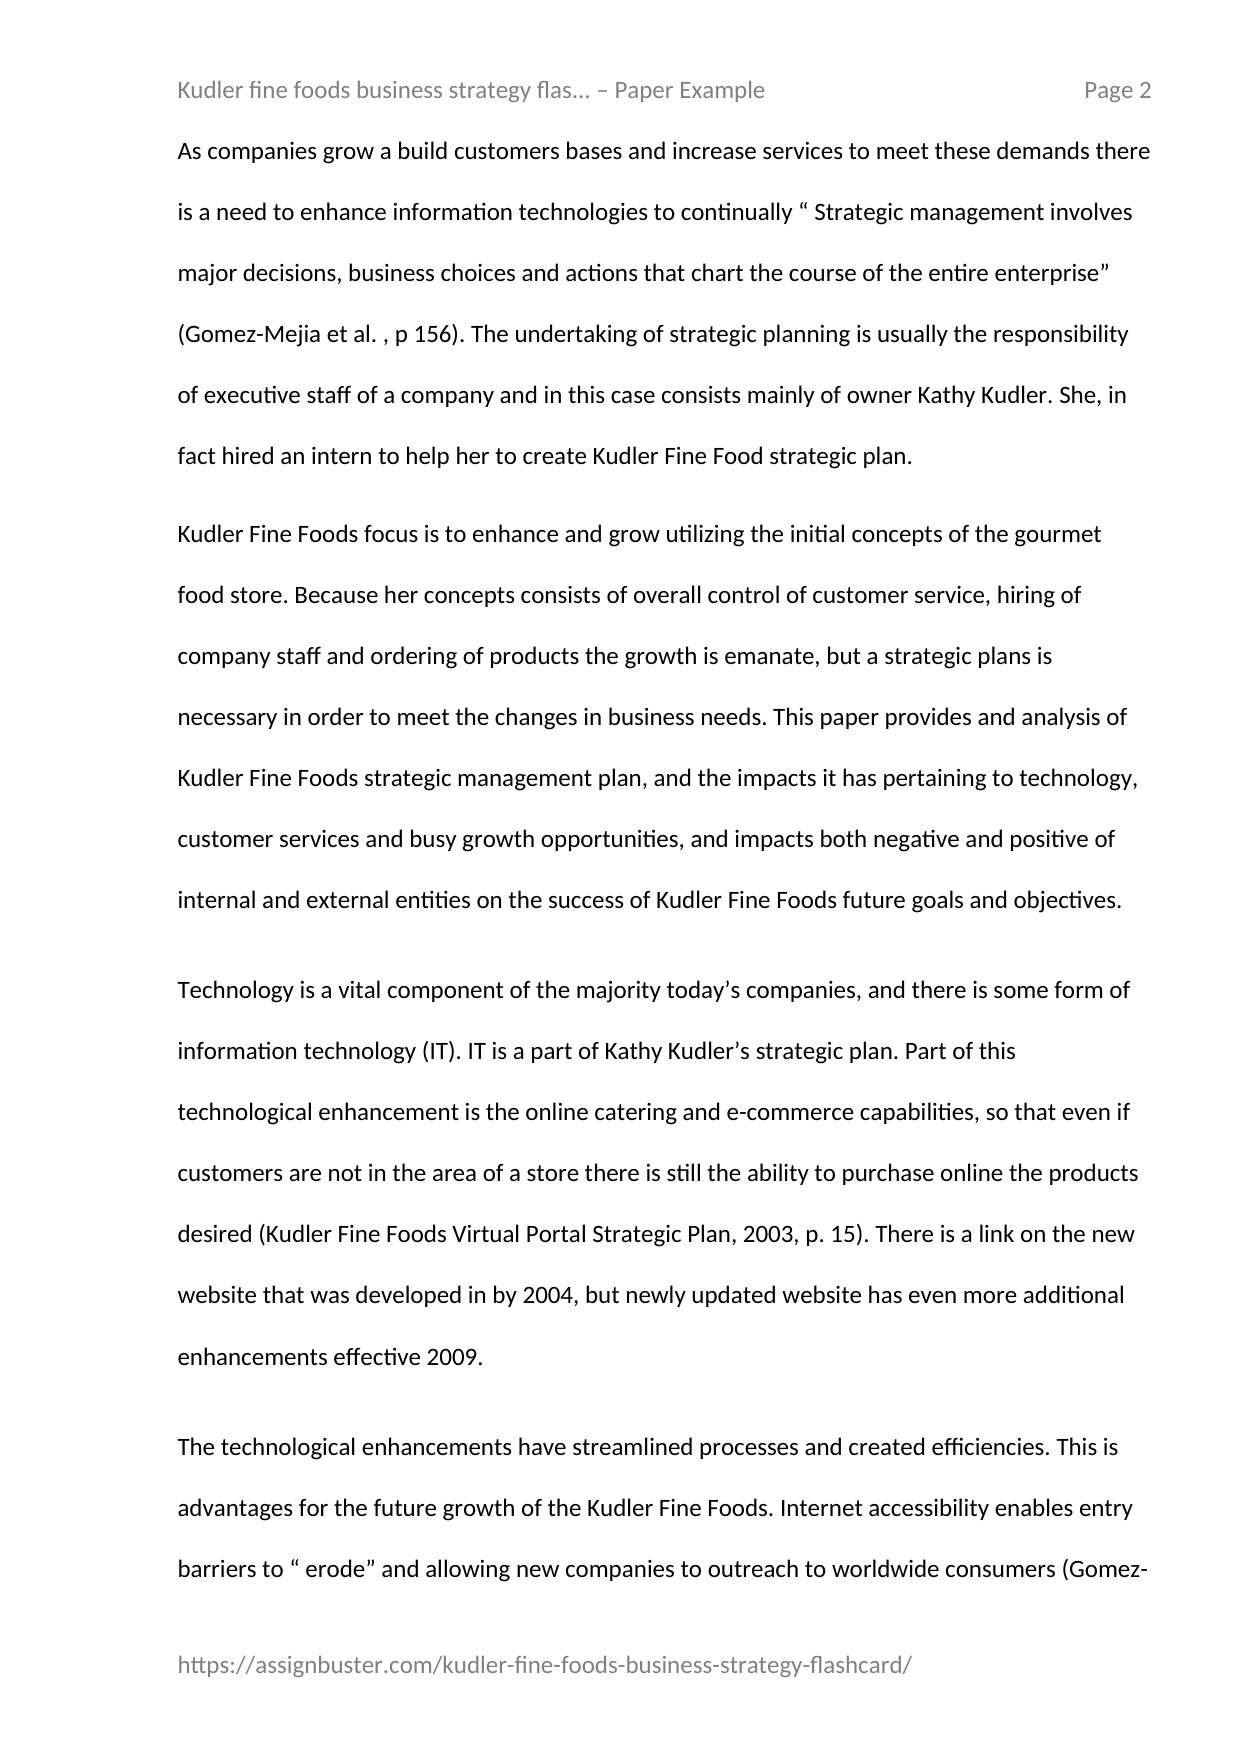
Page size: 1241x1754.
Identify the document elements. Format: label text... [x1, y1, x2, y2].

text Technology is a vital component of the majority today’s companies, and there is some form of information technology (IT). IT is a part of Kathy Kudler’s strategic plan. Part of this technological enhancement is the online catering and e-commerce capabilities, so that even if customers are not in the area of a store there is still the ability to purchase online the products desired (Kudler Fine Foods Virtual Portal Strategic Plan, 2003, p. 15). There is a link on the new website that was developed in by 2004, but newly updated website has even more additional enhancements effective 2009. [177, 974, 1152, 1371]
text Kudler Fine Foods focus is to enhance and grow utilizing the initial concepts of the gourmet food store. Because her concepts consists of overall control of customer service, hiring of company staff and ordering of products the growth is emanate, but a strategic plans is necessary in order to meet the changes in business needs. This paper provides and analysis of Kudler Fine Foods strategic management plan, and the impacts it has pertaining to technology, customer services and busy growth opportunities, and impacts both negative and positive of internal and external entities on the success of Kudler Fine Foods future goals and objectives. [177, 518, 1152, 914]
text As companies grow a build customers bases and increase services to meet these demands there is a need to enhance information technologies to continually “ Strategic management involves major decisions, business choices and actions that chart the course of the entire enterprise” (Gomez-Mejia et al. , p 156). The undertaking of strategic planning is usually the responsibility of executive staff of a company and in this case consists mainly of owner Kathy Kudler. She, in fact hired an intern to help her to create Kudler Fine Food strategic plan. [177, 135, 1152, 471]
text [177, 1431, 1152, 1584]
